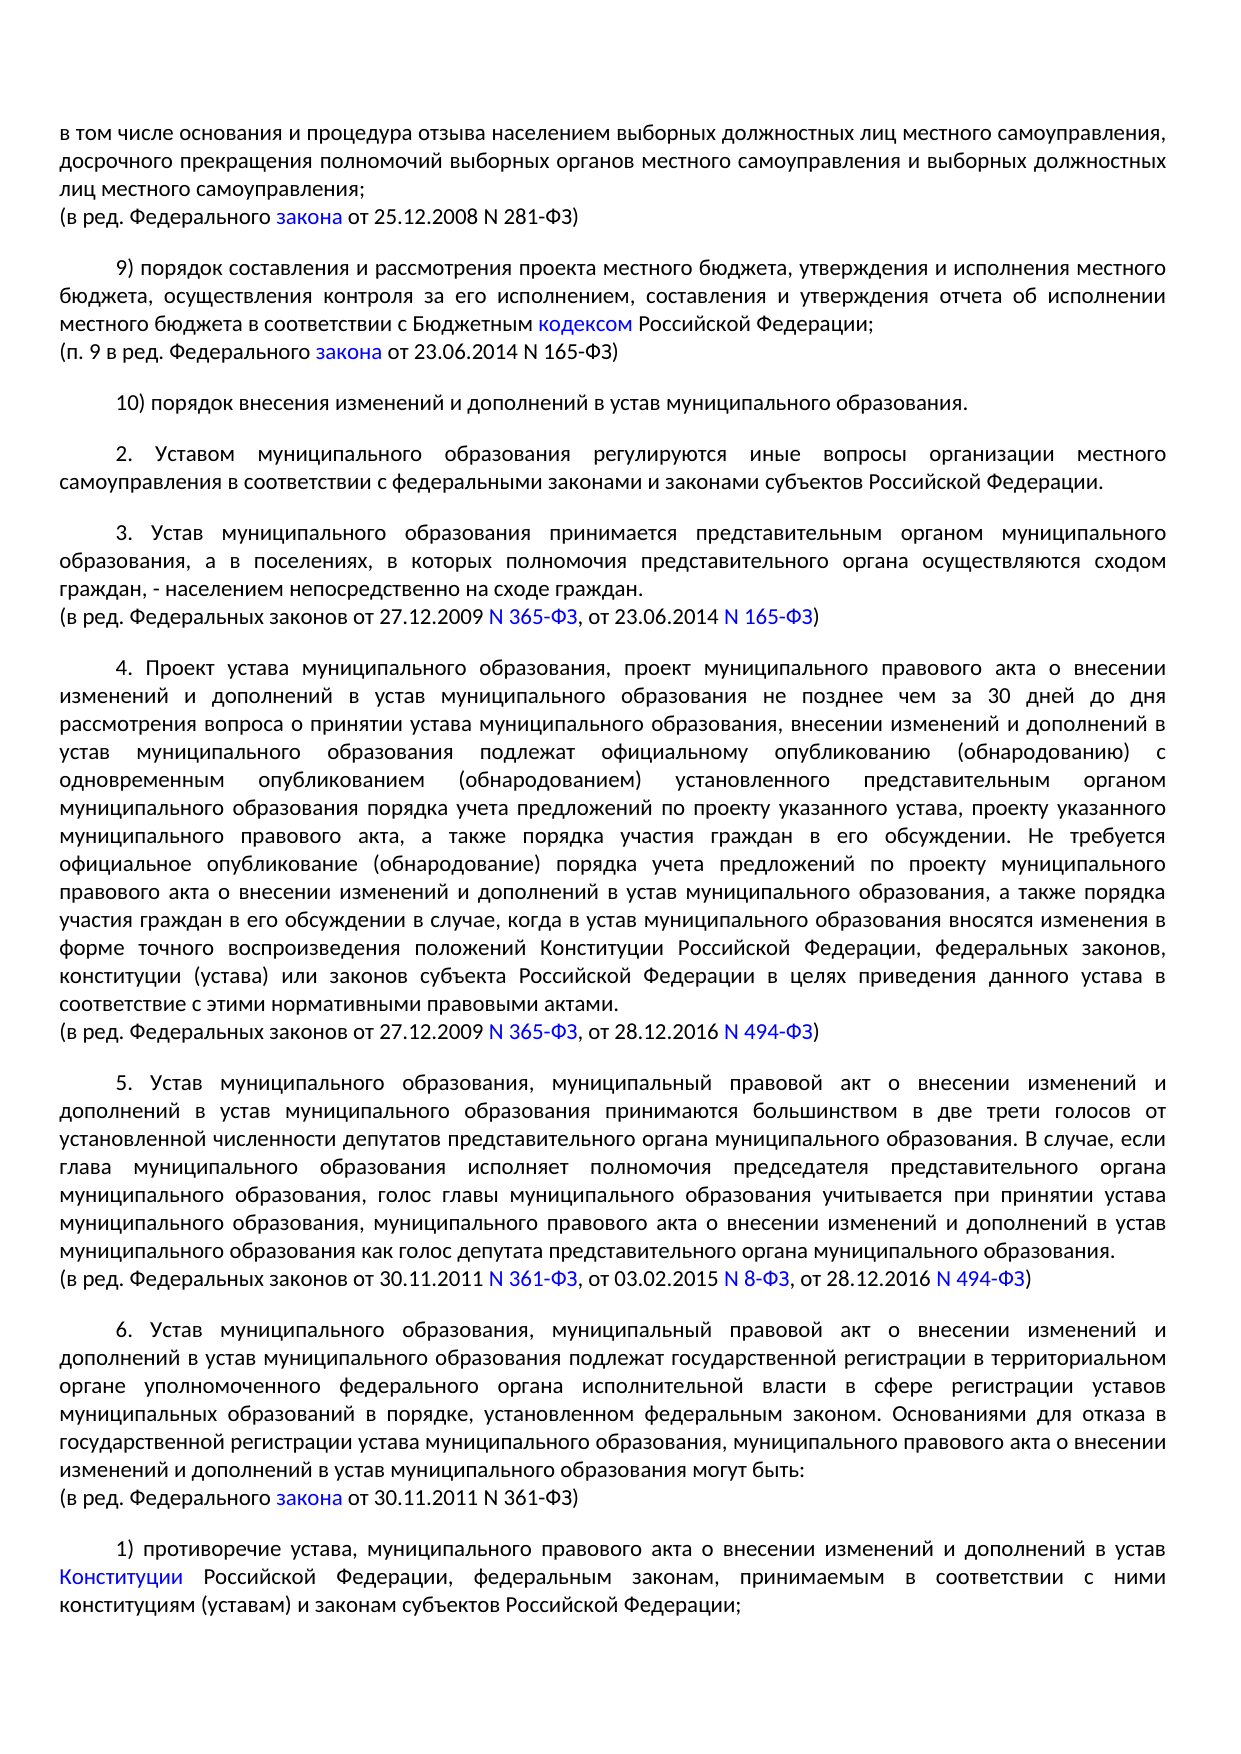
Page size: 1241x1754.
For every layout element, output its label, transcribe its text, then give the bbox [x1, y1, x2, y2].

text 6. Устав муниципального образования, муниципальный правовой акт о внесении изменений и дополнений в устав муниципального образования подлежат государственной регистрации в территориальном органе уполномоченного федерального органа исполнительной власти в сфере регистрации уставов муниципальных образований в порядке, установленном федеральным законом. Основаниями для отказа в государственной регистрации устава муниципального образования, муниципального правового акта о внесении изменений и дополнений в устав муниципального образования могут быть: [59, 1315, 1166, 1483]
text (п. 9 в ред. Федерального закона от 23.06.2014 N 165-ФЗ) [59, 337, 1166, 365]
text 10) порядок внесения изменений и дополнений в устав муниципального образования. [59, 388, 1166, 416]
text (в ред. Федеральных законов от 30.11.2011 N 361-ФЗ, от 03.02.2015 N 8-ФЗ, от 28.12.2016 N 494-ФЗ) [59, 1264, 1166, 1292]
text 9) порядок составления и рассмотрения проекта местного бюджета, утверждения и исполнения местного бюджета, осуществления контроля за его исполнением, составления и утверждения отчета об исполнении местного бюджета в соответствии с Бюджетным кодексом Российской Федерации; [59, 253, 1166, 337]
text 3. Устав муниципального образования принимается представительным органом муниципального образования, а в поселениях, в которых полномочия представительного органа осуществляются сходом граждан, - населением непосредственно на сходе граждан. [59, 518, 1166, 602]
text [59, 118, 1166, 202]
text (в ред. Федеральных законов от 27.12.2009 N 365-ФЗ, от 23.06.2014 N 165-ФЗ) [59, 602, 1166, 630]
text 5. Устав муниципального образования, муниципальный правовой акт о внесении изменений и дополнений в устав муниципального образования принимаются большинством в две трети голосов от установленной численности депутатов представительного органа муниципального образования. В случае, если глава муниципального образования исполняет полномочия председателя представительного органа муниципального образования, голос главы муниципального образования учитывается при принятии устава муниципального образования, муниципального правового акта о внесении изменений и дополнений в устав муниципального образования как голос депутата представительного органа муниципального образования. [59, 1068, 1166, 1264]
text (в ред. Федерального закона от 25.12.2008 N 281-ФЗ) [59, 202, 1166, 230]
text 1) противоречие устава, муниципального правового акта о внесении изменений и дополнений в устав Конституции Российской Федерации, федеральным законам, принимаемым в соответствии с ними конституциям (уставам) и законам субъектов Российской Федерации; [59, 1534, 1166, 1618]
text 2. Уставом муниципального образования регулируются иные вопросы организации местного самоуправления в соответствии с федеральными законами и законами субъектов Российской Федерации. [59, 439, 1166, 495]
text (в ред. Федеральных законов от 27.12.2009 N 365-ФЗ, от 28.12.2016 N 494-ФЗ) [59, 1017, 1166, 1045]
text 4. Проект устава муниципального образования, проект муниципального правового акта о внесении изменений и дополнений в устав муниципального образования не позднее чем за 30 дней до дня рассмотрения вопроса о принятии устава муниципального образования, внесении изменений и дополнений в устав муниципального образования подлежат официальному опубликованию (обнародованию) с одновременным опубликованием (обнародованием) установленного представительным органом муниципального образования порядка учета предложений по проекту указанного устава, проекту указанного муниципального правового акта, а также порядка участия граждан в его обсуждении. Не требуется официальное опубликование (обнародование) порядка учета предложений по проекту муниципального правового акта о внесении изменений и дополнений в устав муниципального образования, а также порядка участия граждан в его обсуждении в случае, когда в устав муниципального образования вносятся изменения в форме точного воспроизведения положений Конституции Российской Федерации, федеральных законов, конституции (устава) или законов субъекта Российской Федерации в целях приведения данного устава в соответствие с этими нормативными правовыми актами. [59, 653, 1166, 1017]
text (в ред. Федерального закона от 30.11.2011 N 361-ФЗ) [59, 1483, 1166, 1511]
